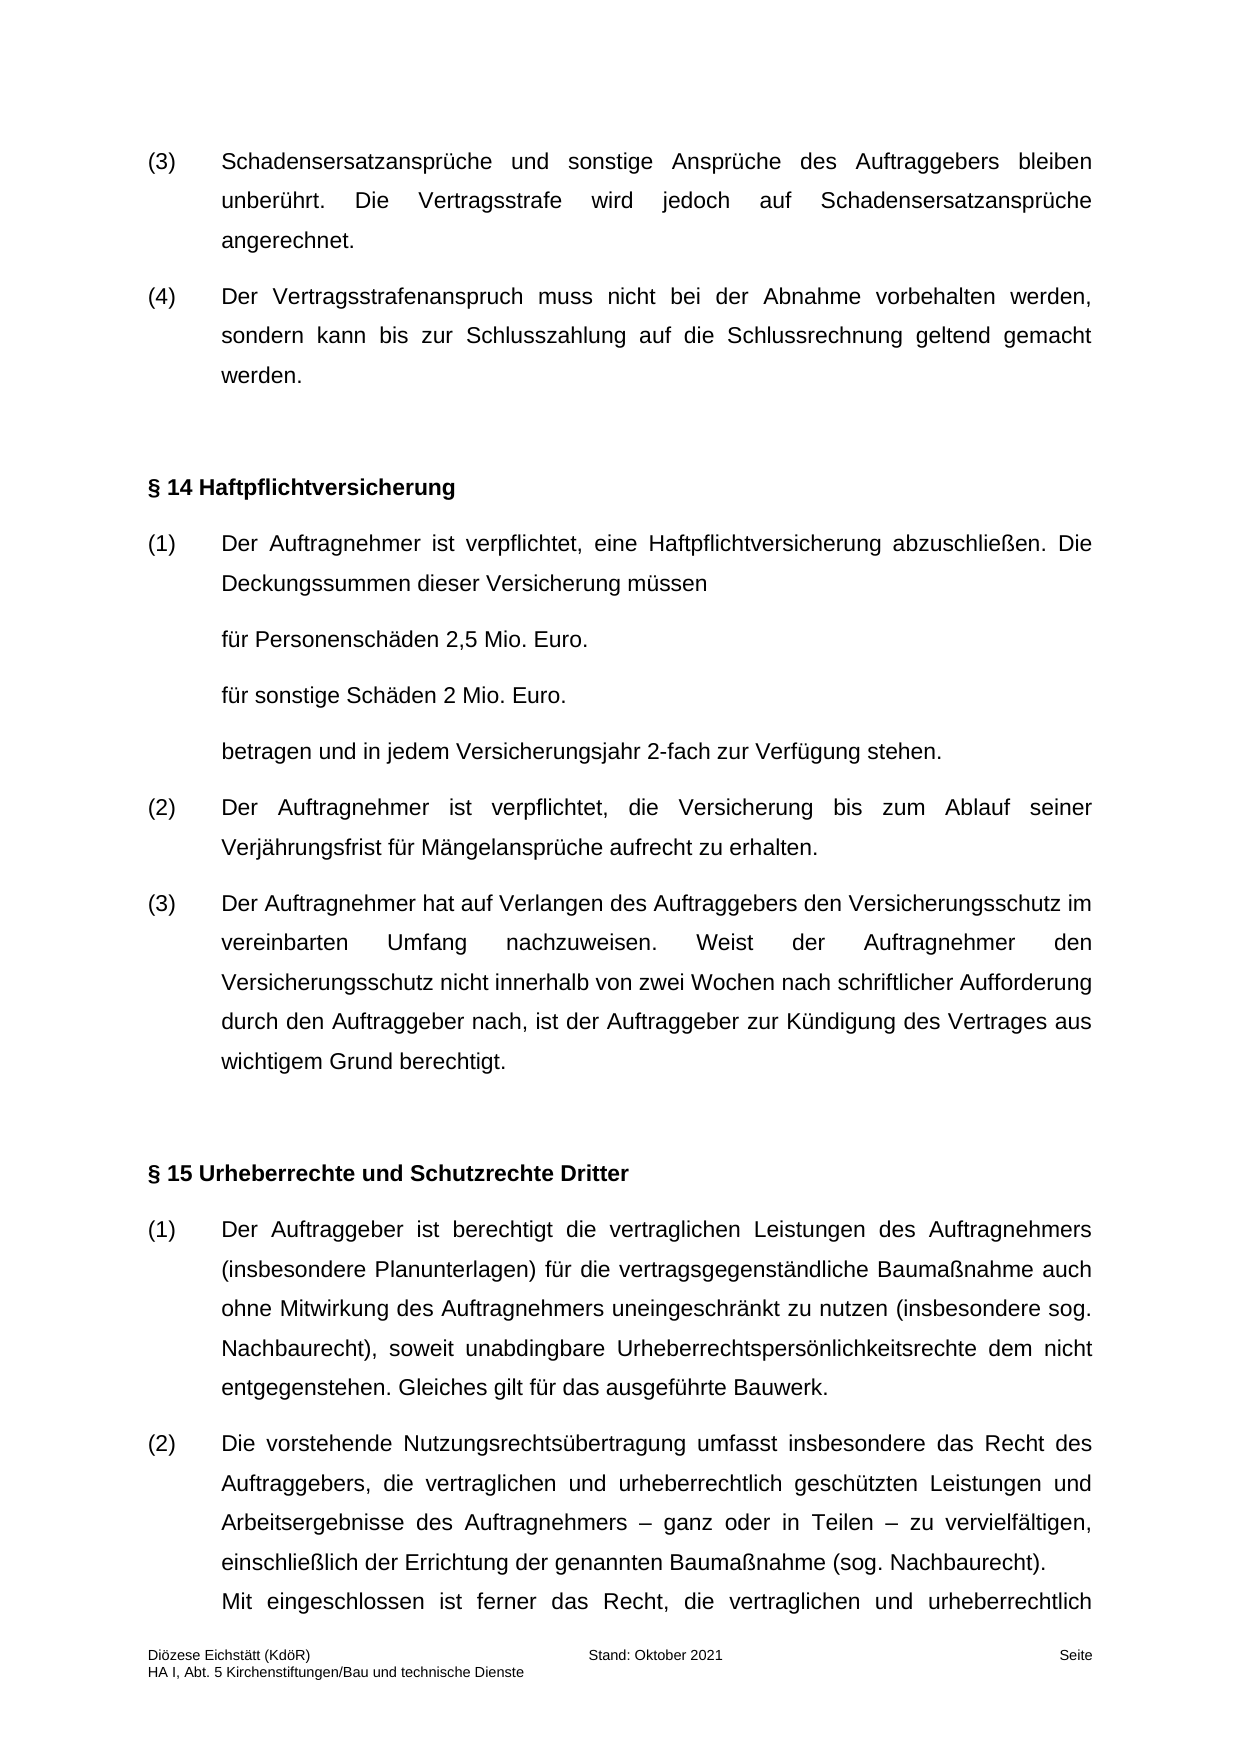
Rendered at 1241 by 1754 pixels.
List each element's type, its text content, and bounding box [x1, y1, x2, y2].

text § 15 Urheberrechte und Schutzrechte Dritter [148, 1160, 1093, 1186]
text (2) Der Auftragnehmer ist verpflichtet, die Versicherung bis zum Ablauf seiner Verjährungsfrist für Mängelansprüche aufrecht zu erhalten. [148, 794, 1093, 860]
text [221, 1588, 1093, 1614]
text für Personenschäden 2,5 Mio. Euro. [148, 626, 1093, 652]
text (1) Der Auftragnehmer ist verpflichtet, eine Haftpflichtversicherung abzuschließen. Die Deckungssummen dieser Versicherung müssen [148, 530, 1093, 596]
text (3) Der Auftragnehmer hat auf Verlangen des Auftraggebers den Versicherungsschutz im vereinbarten Umfang nachzuweisen. Weist der Auftragnehmer den Versicherungsschutz nicht innerhalb von zwei Wochen nach schriftlicher Aufforderung durch den Auftraggeber nach, ist der Auftraggeber zur Kündigung des Vertrages aus wichtigem Grund berechtigt. [148, 890, 1093, 1074]
text betragen und in jedem Versicherungsjahr 2-fach zur Verfügung stehen. [148, 738, 1093, 764]
text (3) Schadensersatzansprüche und sonstige Ansprüche des Auftraggebers bleiben unberührt. Die Vertragsstrafe wird jedoch auf Schadensersatzansprüche angerechnet. [148, 148, 1093, 253]
text (2) Die vorstehende Nutzungsrechtsübertragung umfasst insbesondere das Recht des Auftraggebers, die vertraglichen und urheberrechtlich geschützten Leistungen und Arbeitsergebnisse des Auftragnehmers – ganz oder in Teilen – zu vervielfältigen, einschließlich der Errichtung der genannten Baumaßnahme (sog. Nachbaurecht). [148, 1430, 1093, 1575]
text § 14 Haftpflichtversicherung [148, 474, 1093, 500]
text für sonstige Schäden 2 Mio. Euro. [148, 682, 1093, 708]
text (1) Der Auftraggeber ist berechtigt die vertraglichen Leistungen des Auftragnehmers (insbesondere Planunterlagen) für die vertragsgegenständliche Baumaßnahme auch ohne Mitwirkung des Auftragnehmers uneingeschränkt zu nutzen (insbesondere sog. Nachbaurecht), soweit unabdingbare Urheberrechtspersönlichkeitsrechte dem nicht entgegenstehen. Gleiches gilt für das ausgeführte Bauwerk. [148, 1216, 1093, 1400]
text (4) Der Vertragsstrafenanspruch muss nicht bei der Abnahme vorbehalten werden, sondern kann bis zur Schlusszahlung auf die Schlussrechnung geltend gemacht werden. [148, 283, 1093, 388]
